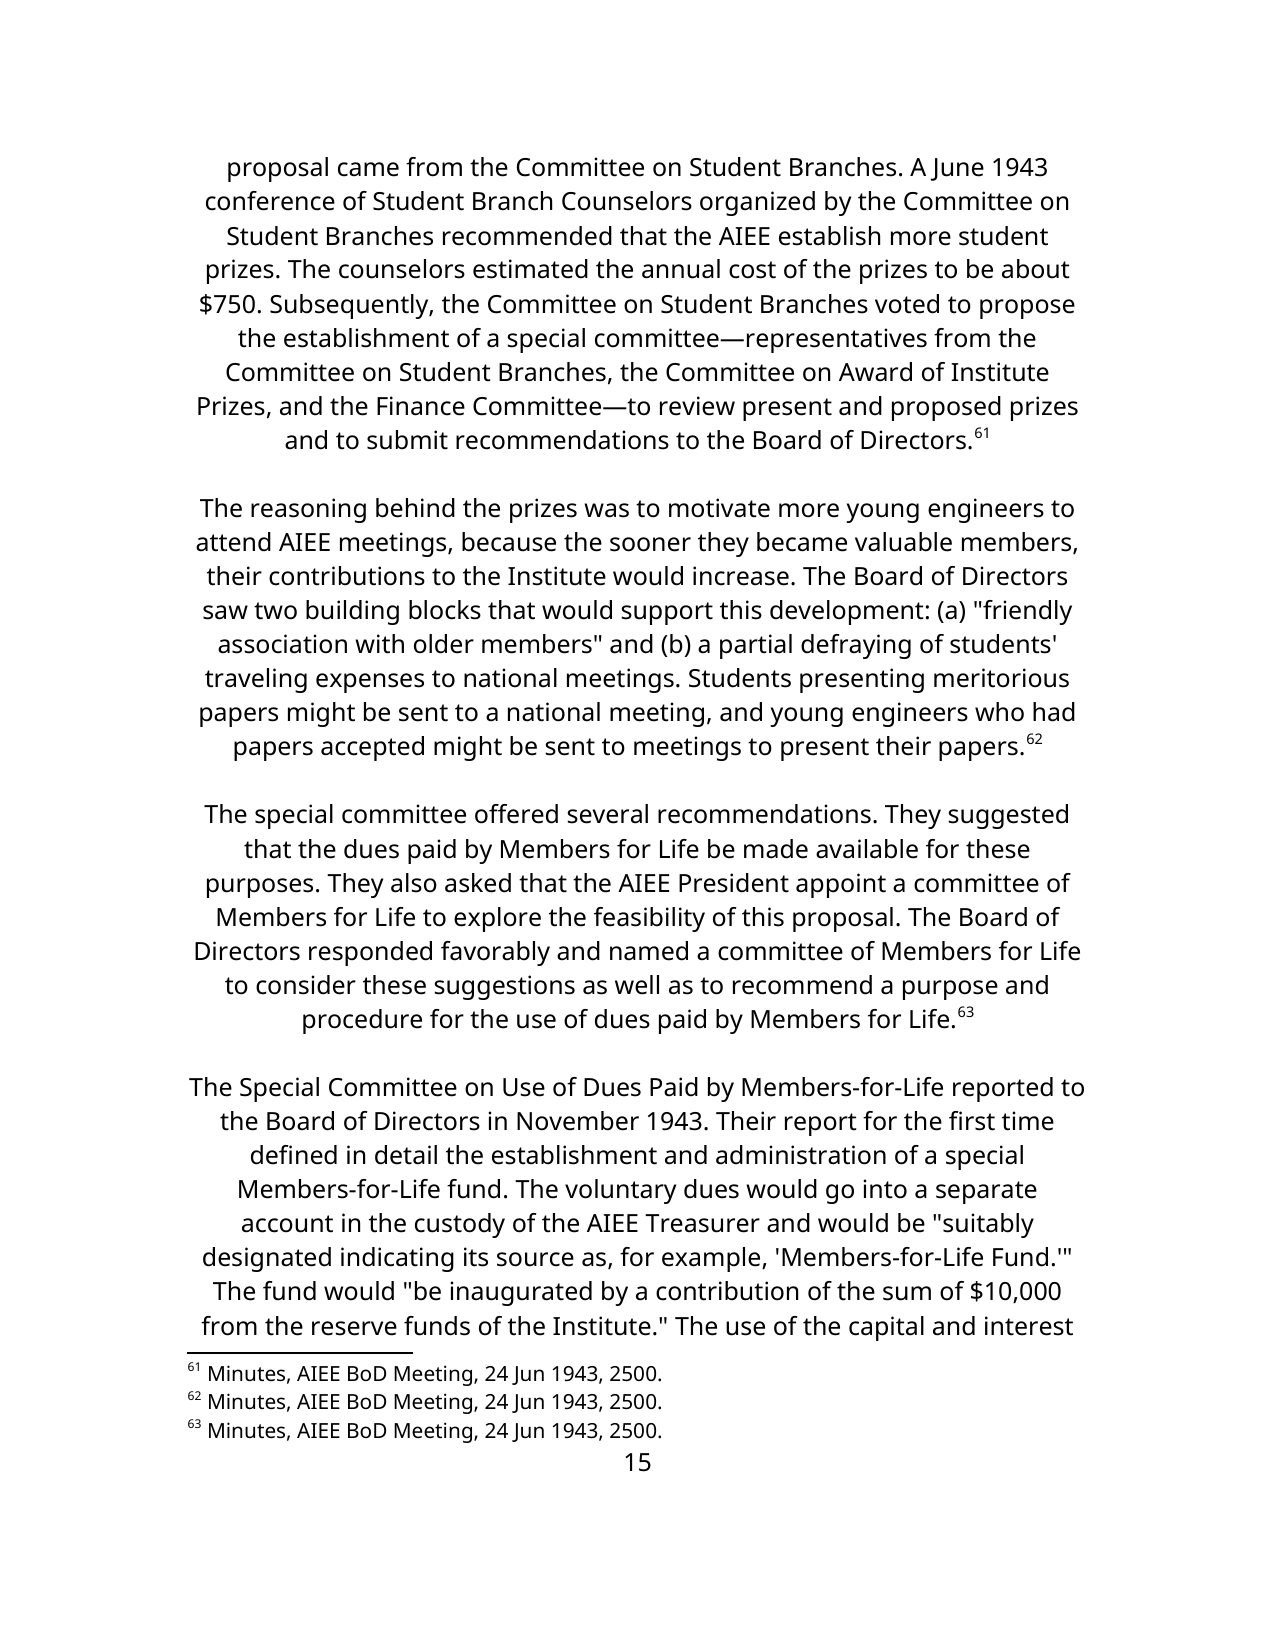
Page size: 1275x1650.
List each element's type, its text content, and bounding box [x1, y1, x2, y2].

text The reasoning behind the prizes was to motivate more young engineers to attend AIEE meetings, because the sooner they became valuable members, their contributions to the Institute would increase. The Board of Directors saw two building blocks that would support this development: (a) "friendly association with older members" and (b) a partial defraying of students' traveling expenses to national meetings. Students presenting meritorious papers might be sent to a national meeting, and young engineers who had papers accepted might be sent to meetings to present their papers. [187, 491, 1087, 763]
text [187, 1070, 1087, 1342]
text The special committee offered several recommendations. They suggested that the dues paid by Members for Life be made available for these purposes. They also asked that the AIEE President appoint a committee of Members for Life to explore the feasibility of this proposal. The Board of Directors responded favorably and named a committee of Members for Life to consider these suggestions as well as to recommend a purpose and procedure for the use of dues paid by Members for Life. [187, 797, 1087, 1036]
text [187, 150, 1087, 457]
